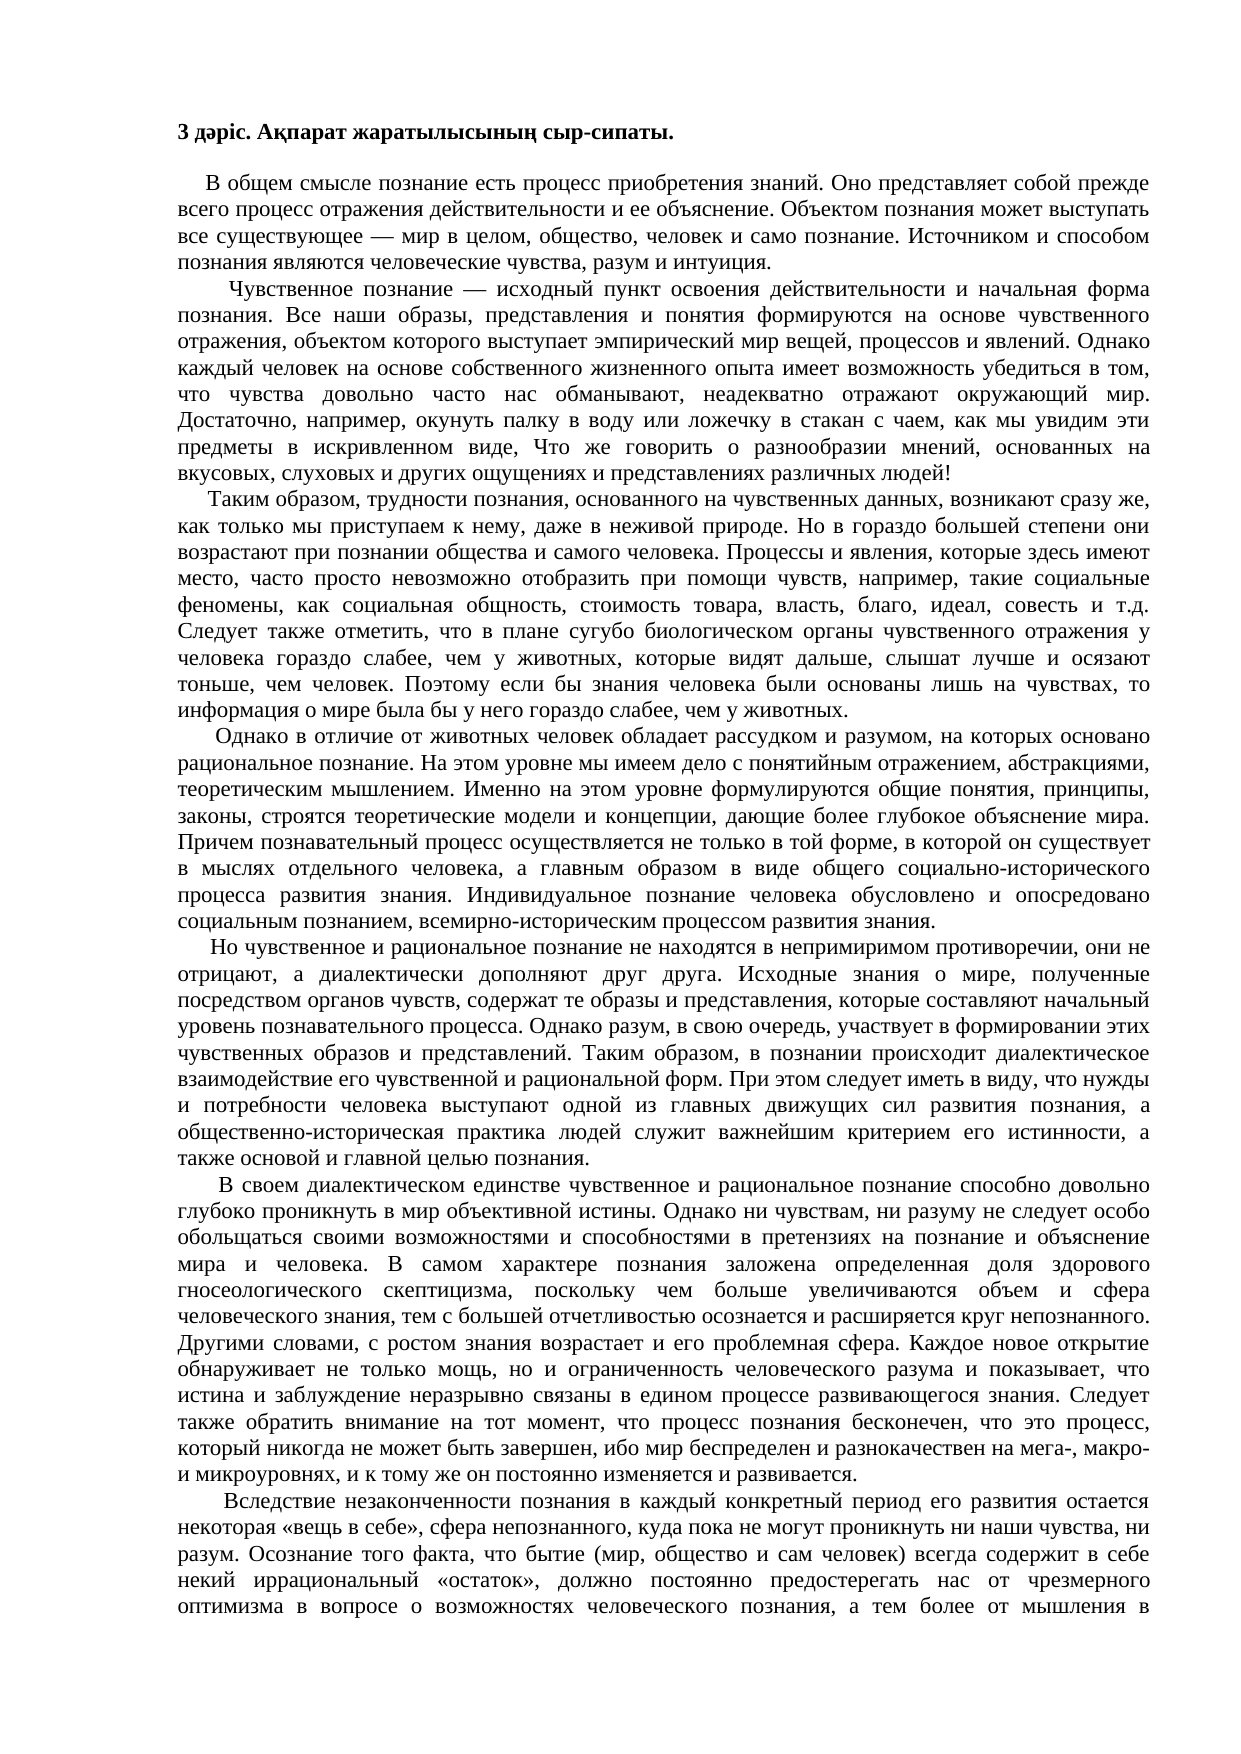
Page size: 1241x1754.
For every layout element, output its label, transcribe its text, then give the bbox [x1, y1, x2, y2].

text Но чувственное и рациональное познание не находятся в непримиримом противоречии, они не отрицают, а диалектически дополняют друг друга. Исходные знания о мире, полученные посредством органов чувств, содержат те образы и представления, которые составляют начальный уровень познавательного процесса. Однако разум, в свою очередь, участвует в формировании этих чувственных образов и представлений. Таким образом, в познании происходит диалектическое взаимодействие его чувственной и рациональной форм. При этом следует иметь в виду, что нужды и потребности человека выступают одной из главных движущих сил развития познания, а общественно-историческая практика людей служит важнейшим критерием его истинности, а также основой и главной целью познания. [177, 933, 1152, 1171]
text 3 дәріс. Ақпарат жаратылысының сыр-сипаты. [177, 118, 1152, 144]
text Чувственное познание — исходный пункт освоения действительности и начальная форма познания. Все наши образы, представления и понятия формируются на основе чувственного отражения, объектом которого выступает эмпирический мир вещей, процессов и явлений. Однако каждый человек на основе собственного жизненного опыта имеет возможность убедиться в том, что чувства довольно часто нас обманывают, неадекватно отражают окружающий мир. Достаточно, например, окунуть палку в воду или ложечку в стакан с чаем, как мы увидим эти предметы в искривленном виде, Что же говорить о разнообразии мнений, основанных на вкусовых, слуховых и других ощущениях и представлениях различных людей! [177, 274, 1152, 485]
text Однако в отличие от животных человек обладает рассудком и разумом, на которых основано рациональное познание. На этом уровне мы имеем дело с понятийным отражением, абстракциями, теоретическим мышлением. Именно на этом уровне формулируются общие понятия, принципы, законы, строятся теоретические модели и концепции, дающие более глубокое объяснение мира. Причем познавательный процесс осуществляется не только в той форме, в которой он существует в мыслях отдельного человека, а главным образом в виде общего социально-исторического процесса развития знания. Индивидуальное познание человека обусловлено и опосредовано социальным познанием, всемирно-историческим процессом развития знания. [177, 723, 1152, 933]
text В общем смысле познание есть процесс приобретения знаний. Оно представляет собой прежде всего процесс отражения действительности и ее объяснение. Объектом познания может выступать все существующее — мир в целом, общество, человек и само познание. Источником и способом познания являются человеческие чувства, разум и интуиция. [177, 169, 1152, 274]
text В своем диалектическом единстве чувственное и рациональное познание способно довольно глубоко проникнуть в мир объективной истины. Однако ни чувствам, ни разуму не следует особо обольщаться своими возможностями и способностями в претензиях на познание и объяснение мира и человека. В самом характере познания заложена определенная доля здорового гносеологического скептицизма, поскольку чем больше увеличиваются объем и сфера человеческого знания, тем с большей отчетливостью осознается и расширяется круг непознанного. Другими словами, с ростом знания возрастает и его проблемная сфера. Каждое новое открытие обнаруживает не только мощь, но и ограниченность человеческого разума и показывает, что истина и заблуждение неразрывно связаны в едином процессе развивающегося знания. Следует также обратить внимание на тот момент, что процесс познания бесконечен, что это процесс, который никогда не может быть завершен, ибо мир беспределен и разнокачествен на мега-, макро- и микроуровнях, и к тому же он постоянно изменяется и развивается. [177, 1171, 1152, 1487]
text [177, 1487, 1152, 1619]
text Таким образом, трудности познания, основанного на чувственных данных, возникают сразу же, как только мы приступаем к нему, даже в неживой природе. Но в гораздо большей степени они возрастают при познании общества и самого человека. Процессы и явления, которые здесь имеют место, часто просто невозможно отобразить при помощи чувств, например, такие социальные феномены, как социальная общность, стоимость товара, власть, благо, идеал, совесть и т.д. Следует также отметить, что в плане сугубо биологическом органы чувственного отражения у человека гораздо слабее, чем у животных, которые видят дальше, слышат лучше и осязают тоньше, чем человек. Поэтому если бы знания человека были основаны лишь на чувствах, то информация о мире была бы у него гораздо слабее, чем у животных. [177, 485, 1152, 723]
